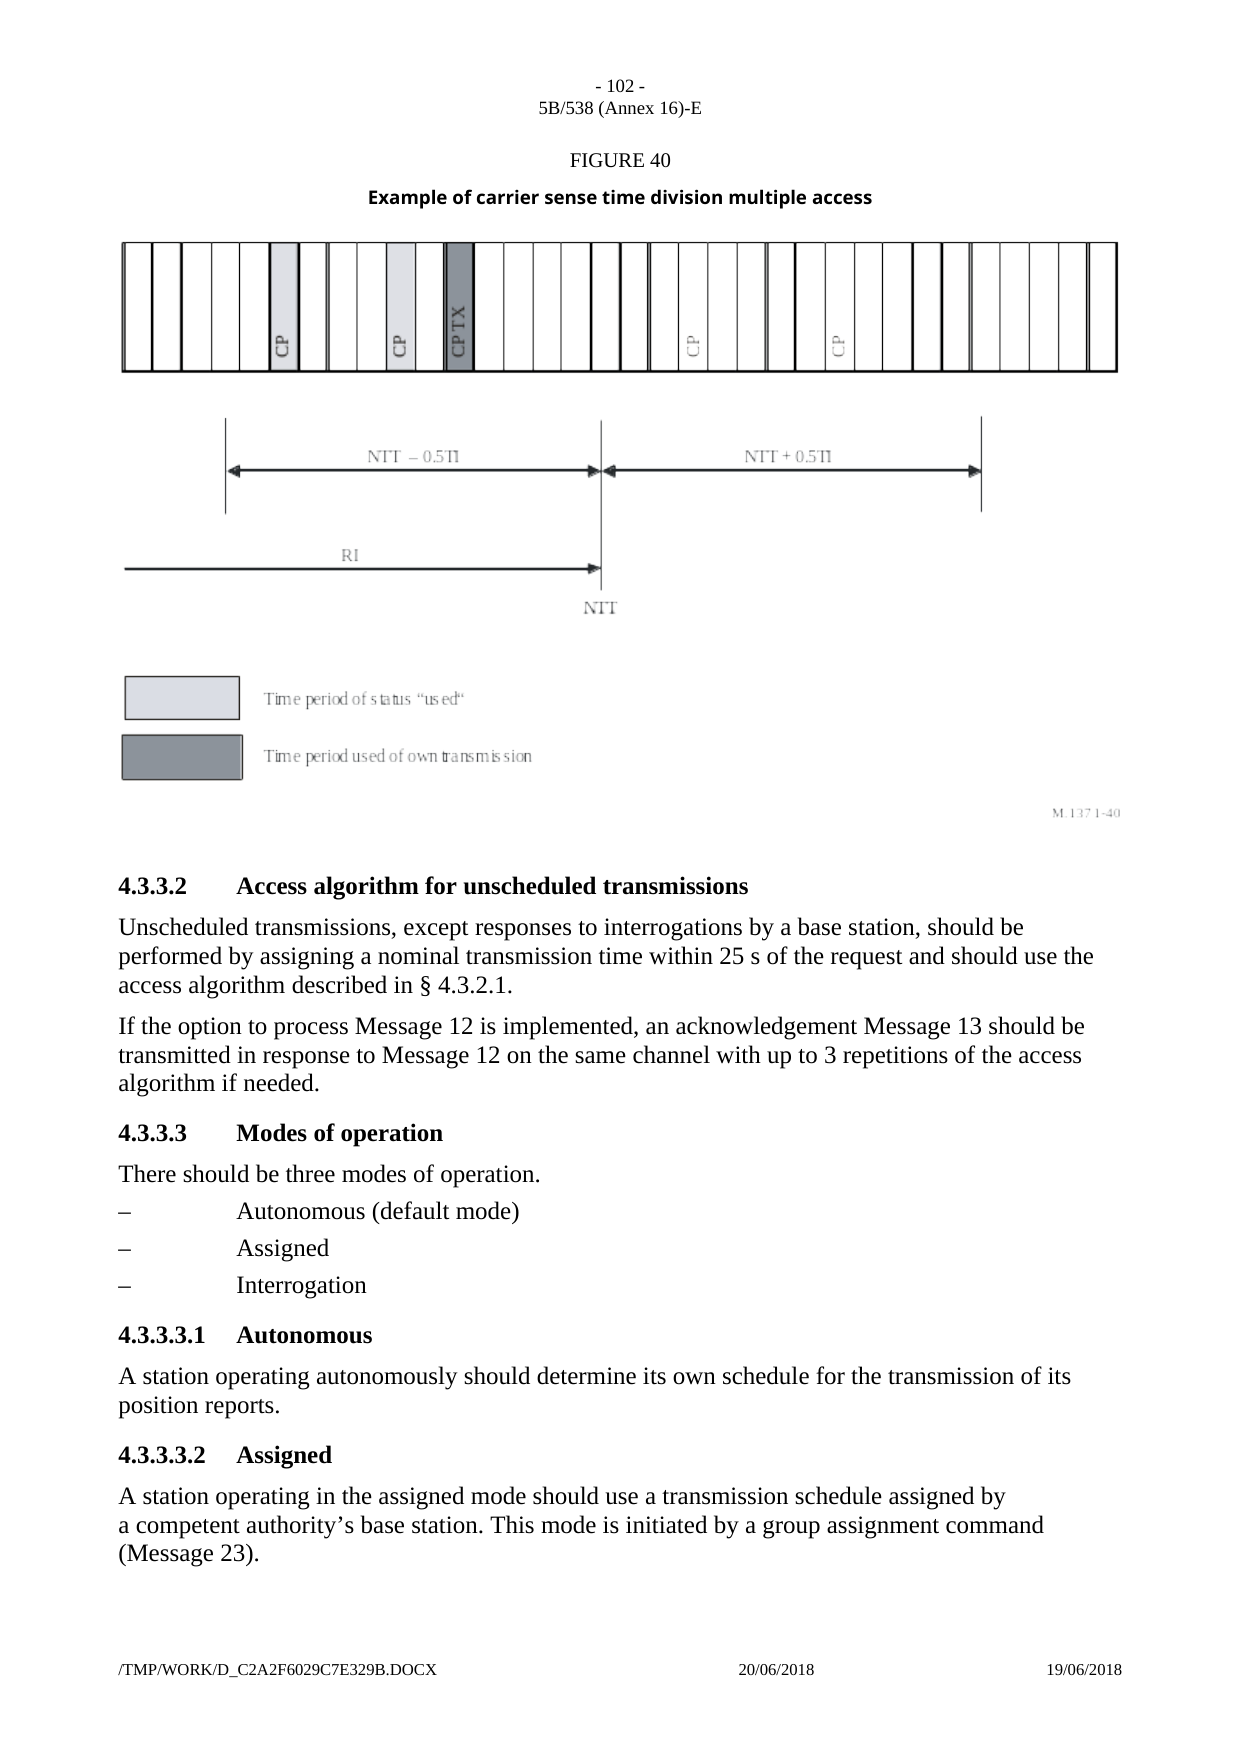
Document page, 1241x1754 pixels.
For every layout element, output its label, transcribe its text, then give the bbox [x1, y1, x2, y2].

text Unscheduled transmissions, except responses to interrogations by a base station, should be performed by assigning a nominal transmission time within 25 s of the request and should use the access algorithm described in § 4.3.2.1. [118, 912, 1122, 998]
text – Interrogation [118, 1271, 1122, 1299]
text There should be three modes of operation. [118, 1159, 1122, 1188]
subtitle 4.3.3.3.2 Assigned [118, 1440, 1122, 1468]
text FIGURE 40 [118, 148, 1122, 172]
text – Assigned [118, 1233, 1122, 1262]
text A station operating autonomously should determine its own schedule for the transmission of its position reports. [118, 1361, 1122, 1419]
subtitle 4.3.3.2 Access algorithm for unscheduled transmissions [118, 871, 1122, 900]
text Example of carrier sense time division multiple access [118, 184, 1122, 210]
text – Autonomous (default mode) [118, 1196, 1122, 1225]
subtitle 4.3.3.3.1 Autonomous [118, 1320, 1122, 1349]
text A station operating in the assigned mode should use a transmission schedule assigned by a competent authority’s base station. This mode is initiated by a group assignment command (Message 23). [118, 1481, 1122, 1567]
subtitle 4.3.3.3 Modes of operation [118, 1118, 1122, 1147]
text If the option to process Message 12 is implemented, an acknowledgement Message 13 should be transmitted in response to Message 12 on the same channel with up to 3 repetitions of the access algorithm if needed. [118, 1011, 1122, 1097]
